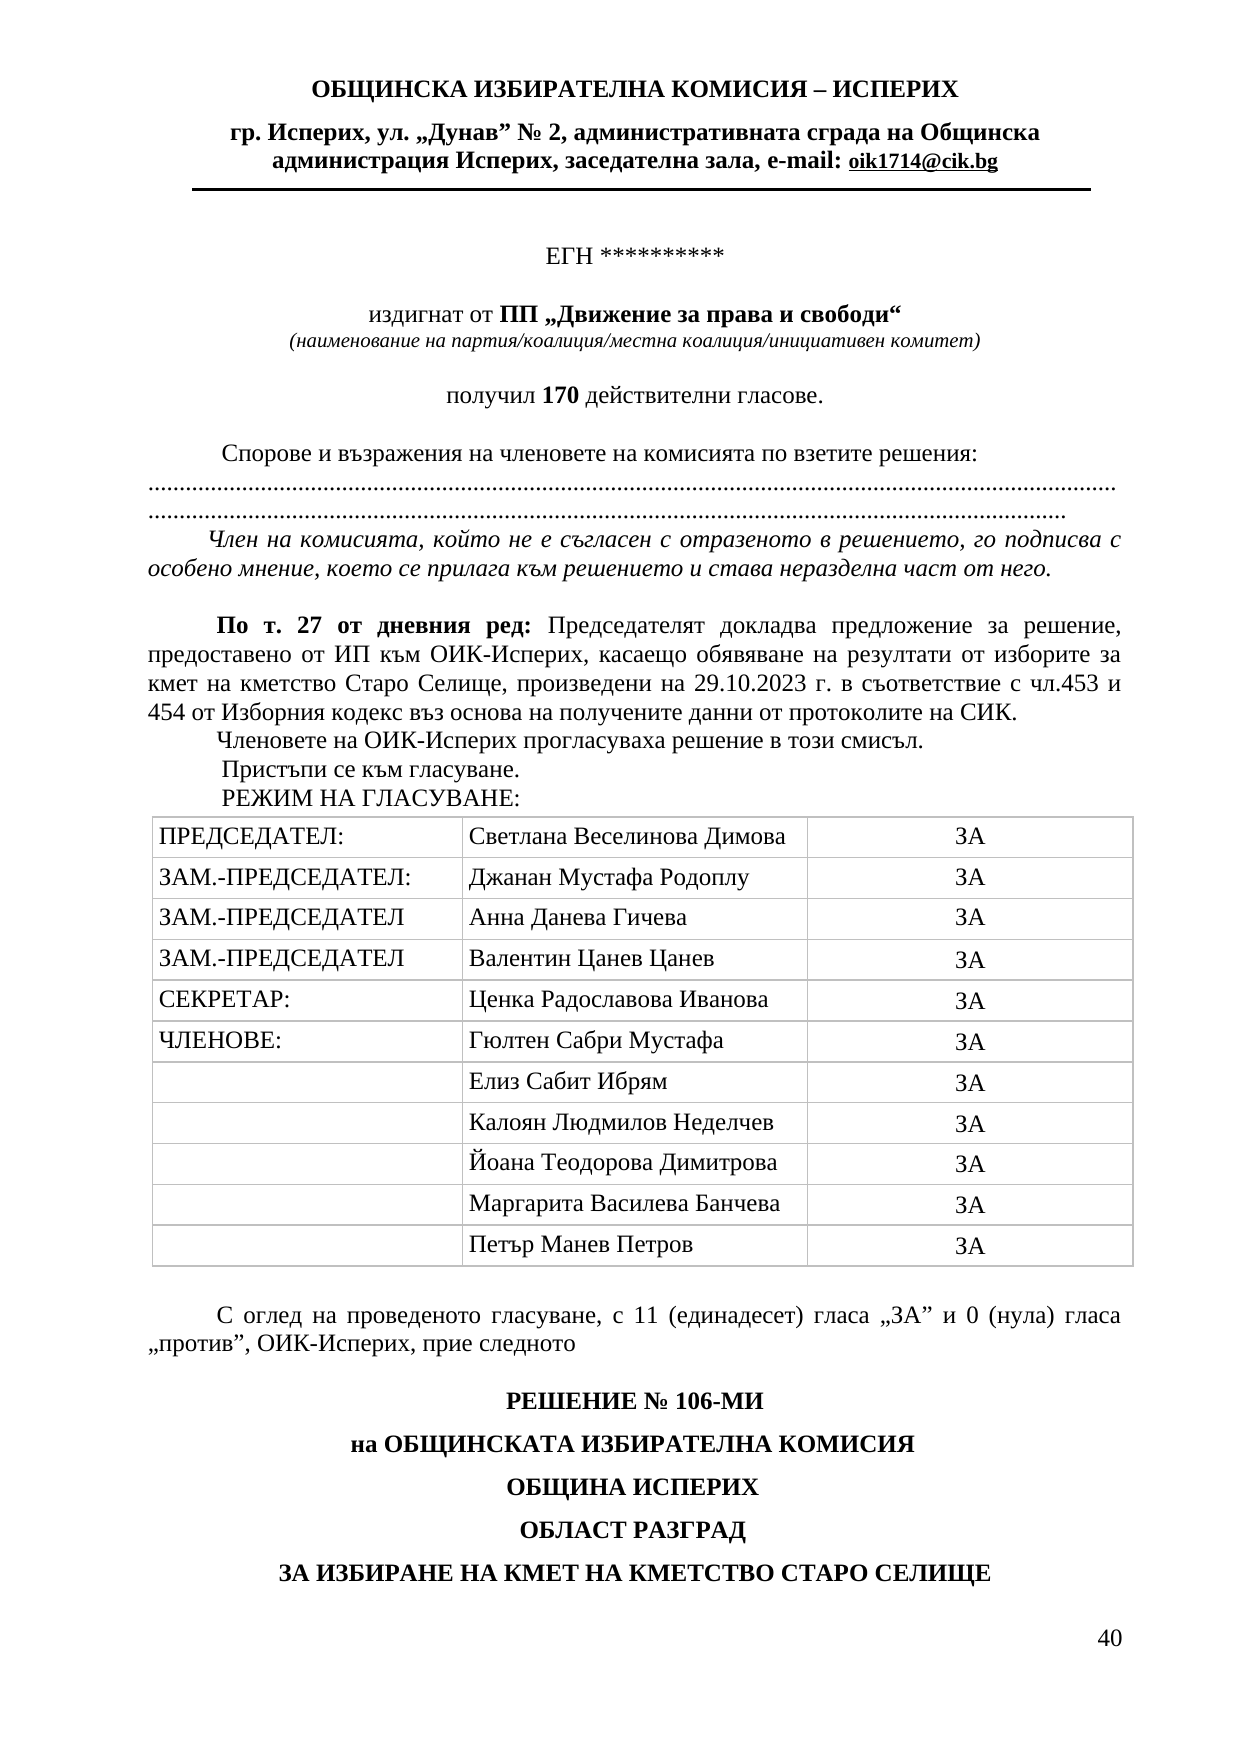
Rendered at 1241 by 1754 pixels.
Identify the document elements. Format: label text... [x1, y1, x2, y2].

table_cell СЕКРЕТАР: [153, 981, 462, 1020]
table_cell ЗА [808, 1226, 1132, 1265]
table_cell Калоян Людмилов Неделчев [463, 1103, 807, 1143]
text ЕГН ********** [148, 241, 1122, 270]
table_cell ЗА [808, 1022, 1132, 1061]
text По т. 27 от дневния ред: Председателят докладва предложение за решение, предоставено от ИП към ОИК-Исперих, касаещо обявяване на резултати от изборите за кмет на кметство Старо Селище, произведени на 29.10.2023 г. в съответствие с чл.453 и 454 от Изборния кодекс въз основа на получените данни от протоколите на СИК. [148, 611, 1122, 726]
table_cell ЗА [808, 1144, 1132, 1183]
table_cell [153, 1103, 462, 1143]
table_cell Гюлтен Сабри Мустафа [463, 1022, 807, 1061]
text получил 170 действителни гласове. [148, 381, 1122, 409]
text С оглед на проведеното гласуване, с 11 (единадесет) гласа „ЗА” и 0 (нула) гласа „против”, ОИК-Исперих, прие следното [148, 1300, 1122, 1357]
table_cell ЗА [808, 899, 1132, 938]
table_header ЗА [808, 818, 1132, 857]
text Спорове и възражения на членовете на комисията по взетите решения: [148, 438, 1122, 467]
table_cell [153, 1226, 462, 1265]
text ОБЩИНА ИСПЕРИХ [148, 1472, 1117, 1501]
text Член на комисията, който не е съгласен с отразеното в решението, го подписва с особено мнение, което се прилага към решението и става неразделна част от него. [148, 524, 1122, 582]
table_cell Маргарита Василева Банчева [463, 1185, 807, 1224]
text .............................................................................................................................................................................................................................................................................................................. [148, 467, 1122, 524]
table_cell ЗА [808, 1103, 1132, 1143]
table_cell ЗА [808, 1185, 1132, 1224]
text Пристъпи се към гласуване. [148, 754, 1122, 783]
table_cell Елиз Сабит Ибрям [463, 1063, 807, 1102]
table_cell Йоана Теодорова Димитрова [463, 1144, 807, 1183]
table_cell ЗА [808, 940, 1132, 979]
text издигнат от ПП „Движение за права и свободи“ [148, 299, 1122, 328]
table_cell Анна Данева Гичева [463, 899, 807, 938]
text на ОБЩИНСКАТА ИЗБИРАТЕЛНА КОМИСИЯ [148, 1429, 1117, 1458]
table_cell ЧЛЕНОВЕ: [153, 1022, 462, 1061]
table_cell [153, 1144, 462, 1183]
text (наименование на партия/коалиция/местна коалиция/инициативен комитет) [148, 328, 1122, 352]
table_cell [153, 1063, 462, 1102]
table_cell ЗАМ.-ПРЕДСЕДАТЕЛ [153, 940, 462, 979]
text РЕЖИМ НА ГЛАСУВАНЕ: [148, 783, 1122, 812]
text ЗА ИЗБИРАНЕ НА КМЕТ НА КМЕТСТВО СТАРО СЕЛИЩЕ [148, 1558, 1122, 1587]
table_cell Ценка Радославова Иванова [463, 981, 807, 1020]
table_cell Петър Манев Петров [463, 1226, 807, 1265]
table_cell ЗА [808, 1063, 1132, 1102]
table_cell ЗАМ.-ПРЕДСЕДАТЕЛ [153, 899, 462, 938]
table_header ПРЕДСЕДАТЕЛ: [153, 818, 462, 857]
table_header Светлана Веселинова Димова [463, 818, 807, 857]
text ОБЛАСТ РАЗГРАД [148, 1515, 1117, 1544]
text РЕШЕНИЕ № 106-МИ [148, 1386, 1122, 1415]
table_cell ЗА [808, 858, 1132, 898]
table_cell Джанан Мустафа Родоплу [463, 858, 807, 898]
table_cell ЗАМ.-ПРЕДСЕДАТЕЛ: [153, 858, 462, 898]
table_cell ЗА [808, 981, 1132, 1020]
table_cell Валентин Цанев Цанев [463, 940, 807, 979]
text Членовете на ОИК-Исперих прогласуваха решение в този смисъл. [148, 726, 1122, 754]
table_cell [153, 1185, 462, 1224]
